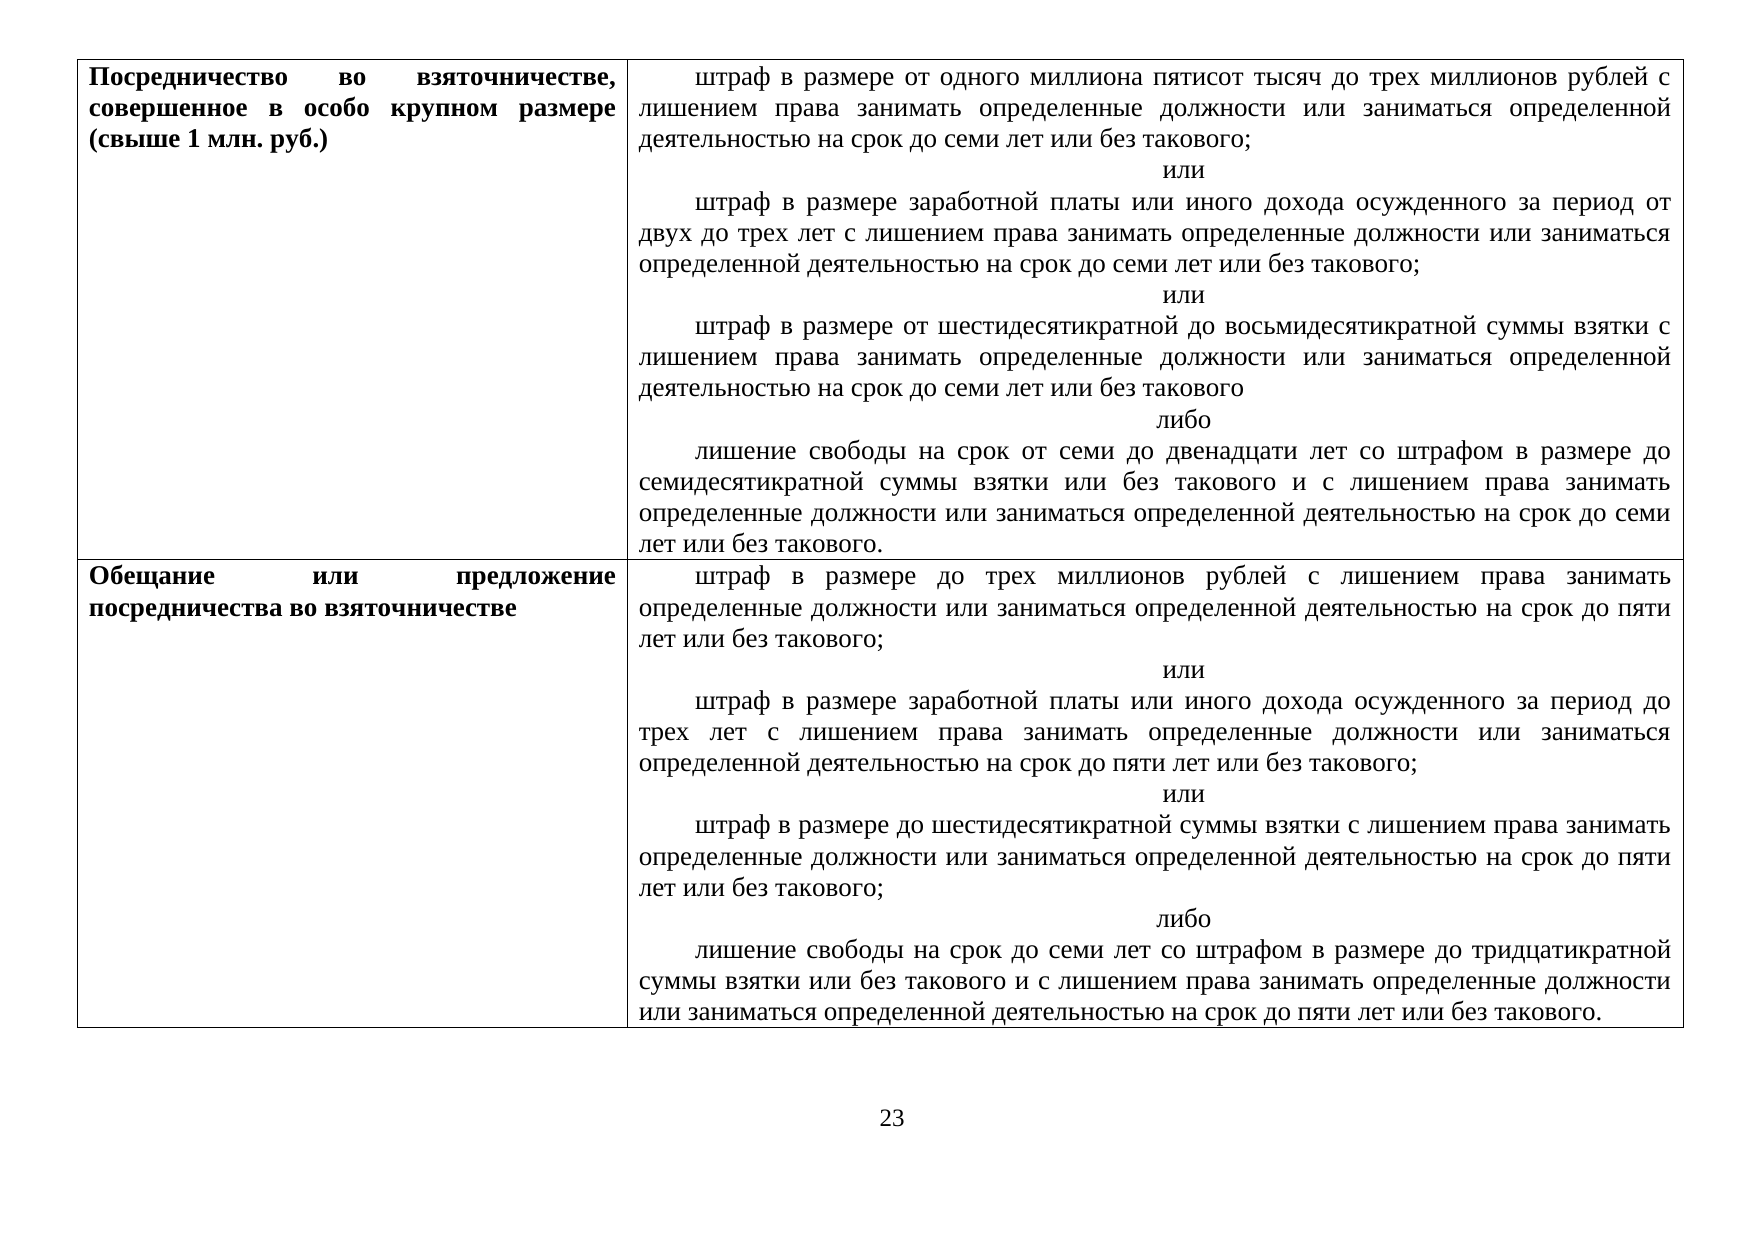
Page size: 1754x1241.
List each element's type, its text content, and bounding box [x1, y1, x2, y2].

table_cell Посредничество во взяточничестве, совершенное в особо крупном размере (свыше 1 млн. руб.) [78, 60, 627, 558]
table_cell штраф в размере до трех миллионов рублей с лишением права занимать определенные должности или заниматься определенной деятельностью на срок до пяти лет или без такового; или штраф в размере заработной платы или иного дохода осужденного за период до трех лет с лишением права занимать определенные должности или заниматься определенной деятельностью на срок до пяти лет или без такового; или штраф в размере до шестидесятикратной суммы взятки с лишением права занимать определенные должности или заниматься определенной деятельностью на срок до пяти лет или без такового; либо лишение свободы на срок до семи лет со штрафом в размере до тридцатикратной суммы взятки или без такового и с лишением права занимать определенные должности или заниматься определенной деятельностью на срок до пяти лет или без такового. [628, 560, 1683, 1027]
table_cell Обещание или предложение посредничества во взяточничестве [78, 560, 627, 1027]
table_cell штраф в размере от одного миллиона пятисот тысяч до трех миллионов рублей с лишением права занимать определенные должности или заниматься определенной деятельностью на срок до семи лет или без такового; или штраф в размере заработной платы или иного дохода осужденного за период от двух до трех лет с лишением права занимать определенные должности или заниматься определенной деятельностью на срок до семи лет или без такового; или штраф в размере от шестидесятикратной до восьмидесятикратной суммы взятки с лишением права занимать определенные должности или заниматься определенной деятельностью на срок до семи лет или без такового либо лишение свободы на срок от семи до двенадцати лет со штрафом в размере до семидесятикратной суммы взятки или без такового и с лишением права занимать определенные должности или заниматься определенной деятельностью на срок до семи лет или без такового. [628, 60, 1683, 558]
